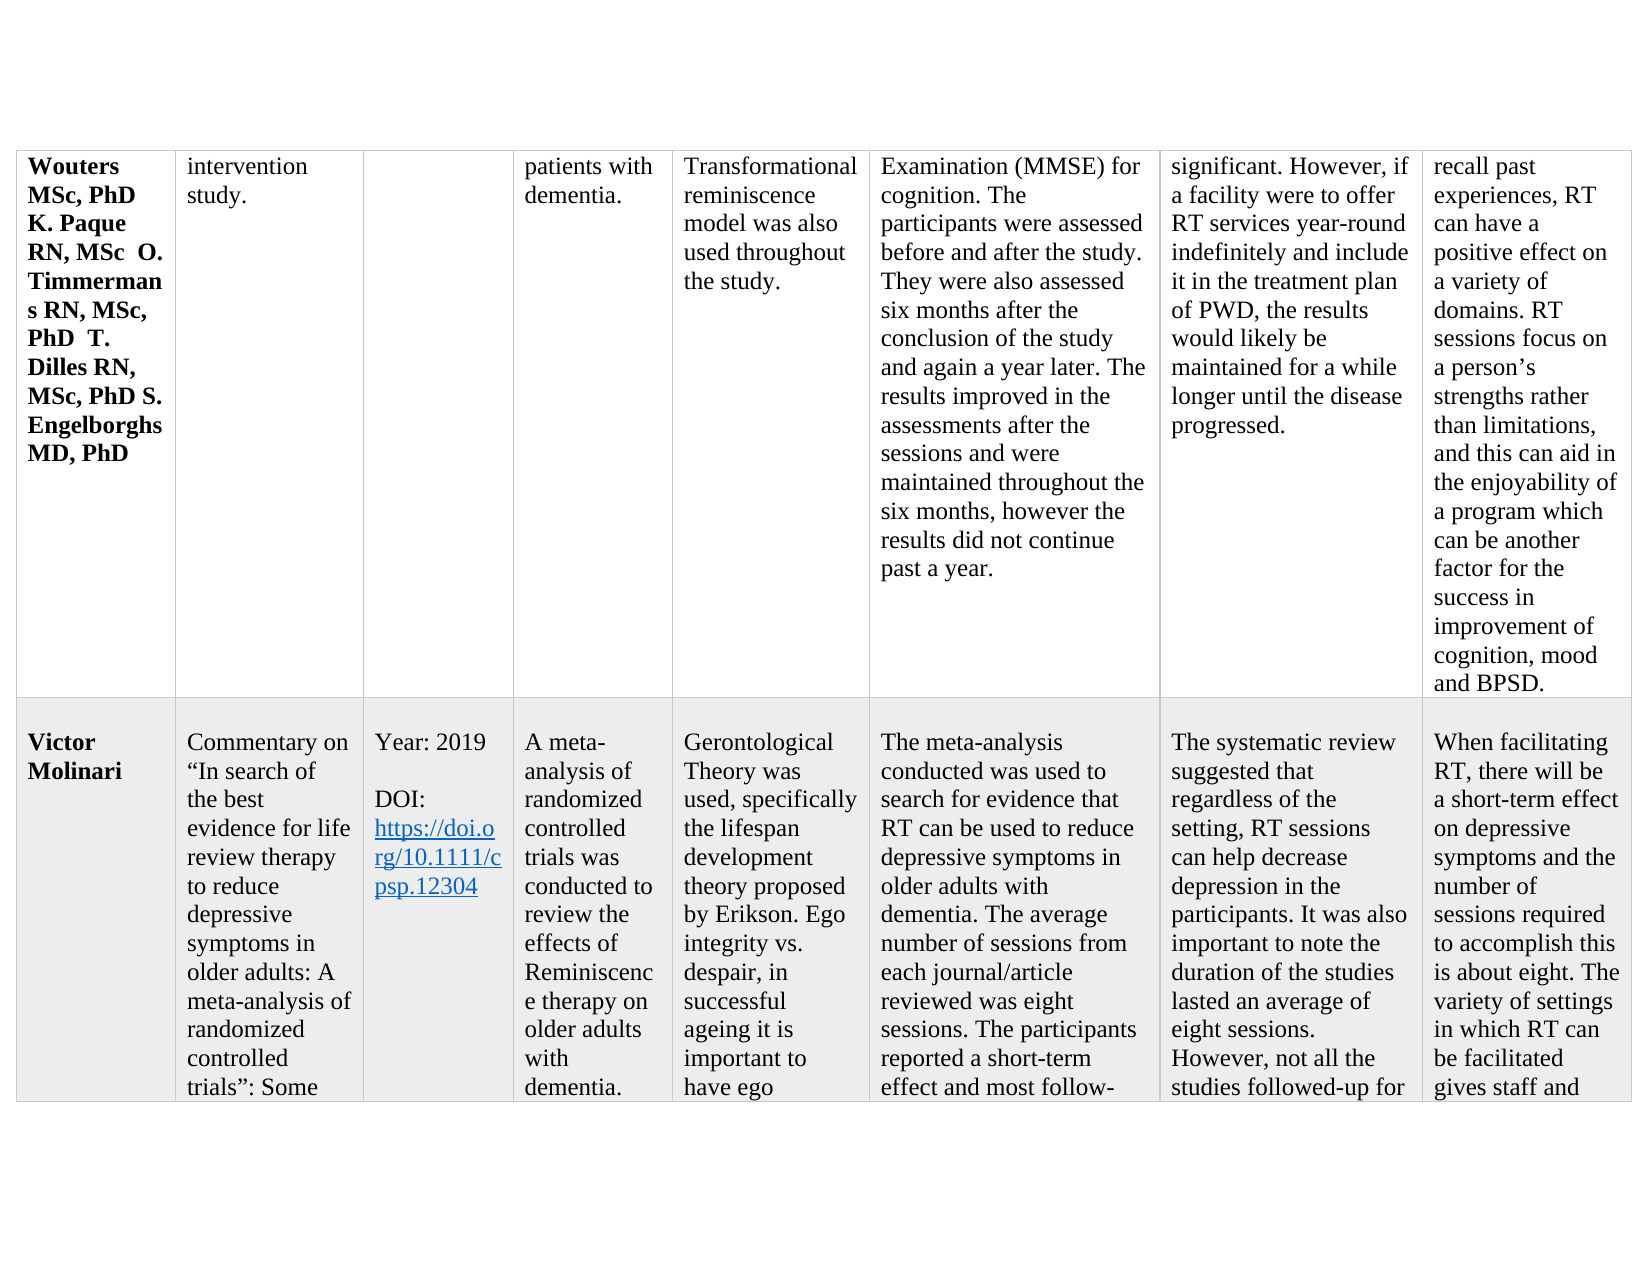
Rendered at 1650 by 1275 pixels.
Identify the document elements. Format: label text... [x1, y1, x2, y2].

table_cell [870, 151, 1159, 697]
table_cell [176, 698, 363, 1101]
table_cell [1161, 698, 1422, 1101]
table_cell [514, 151, 672, 697]
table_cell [514, 698, 672, 1101]
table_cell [673, 698, 869, 1101]
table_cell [364, 698, 513, 1101]
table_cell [176, 151, 363, 697]
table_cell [17, 151, 175, 697]
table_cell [1161, 151, 1422, 697]
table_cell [1423, 151, 1631, 697]
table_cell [673, 151, 869, 697]
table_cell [870, 698, 1159, 1101]
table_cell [364, 151, 513, 697]
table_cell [1423, 698, 1631, 1101]
table_cell Victor Molinari [17, 698, 175, 1101]
